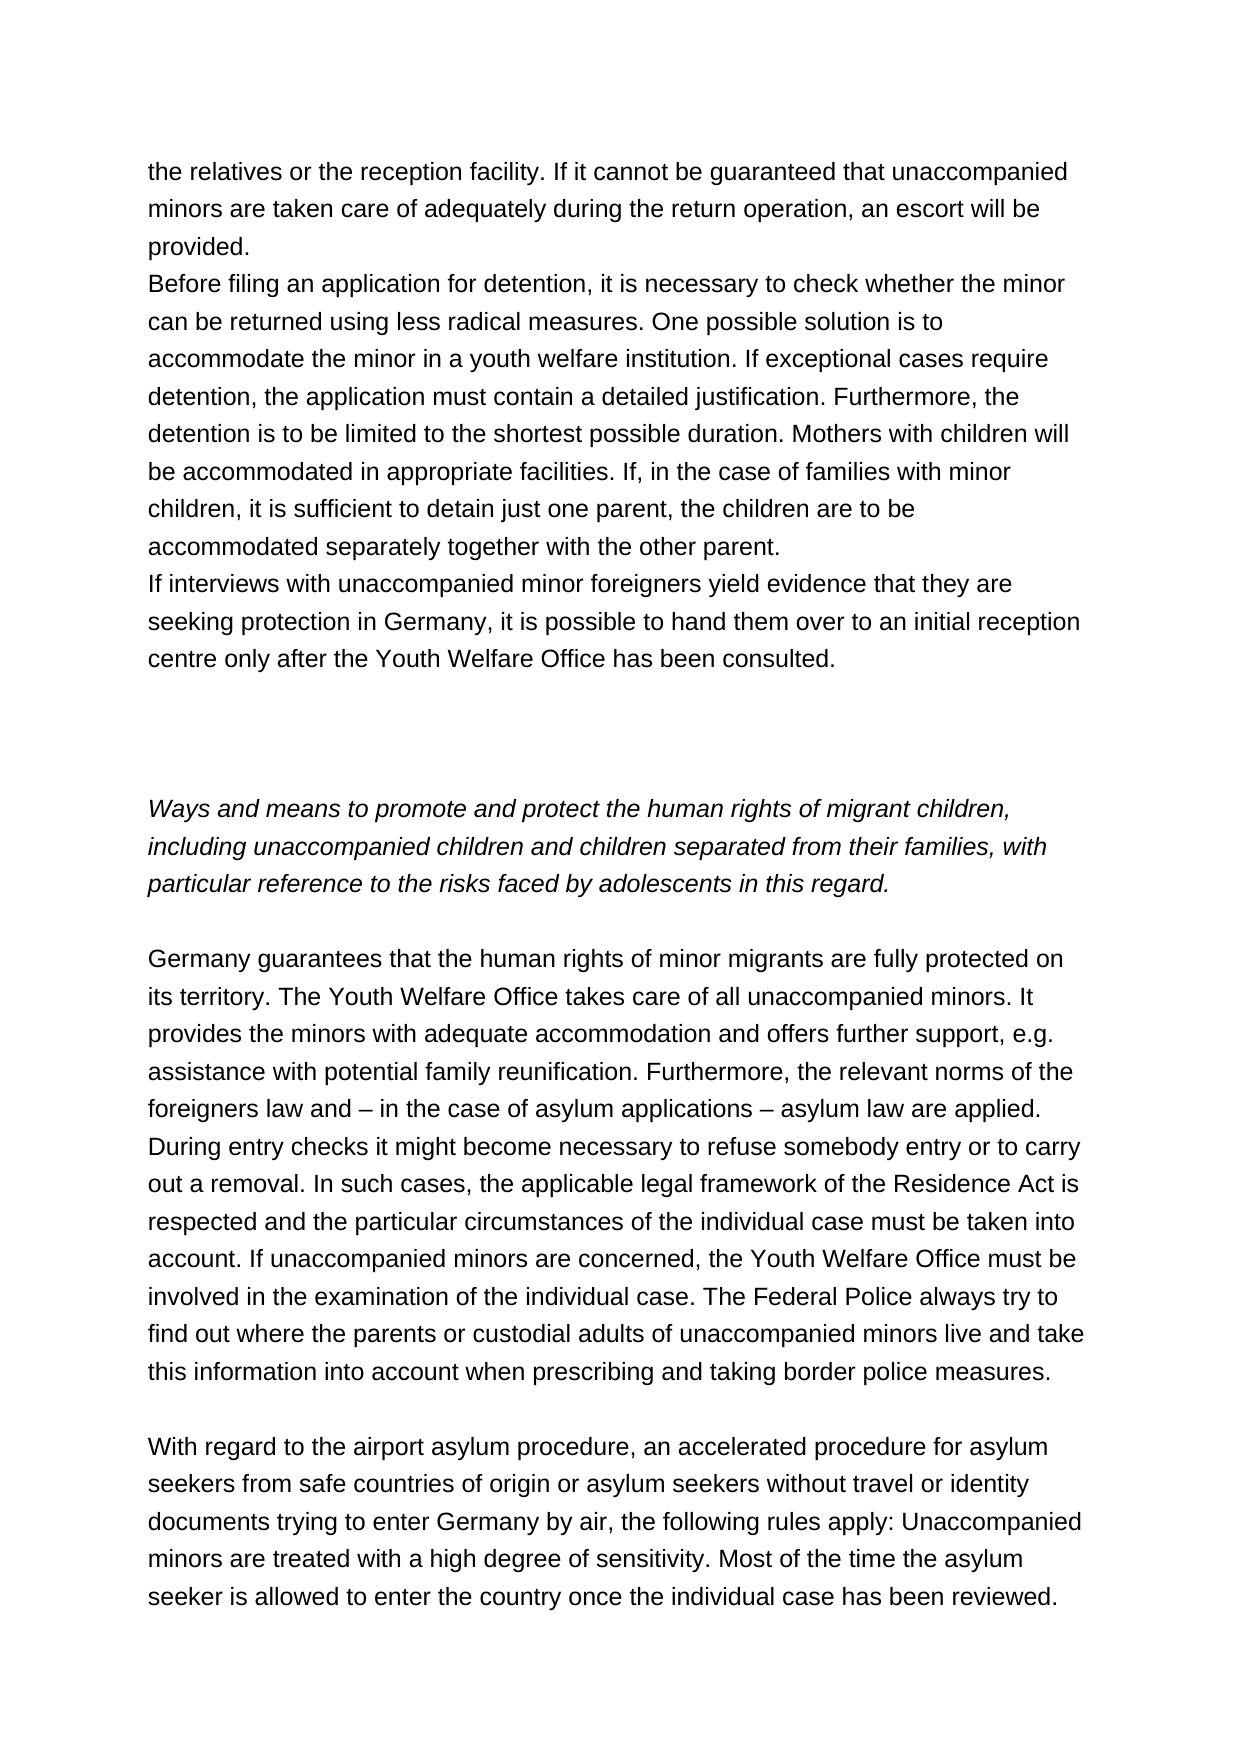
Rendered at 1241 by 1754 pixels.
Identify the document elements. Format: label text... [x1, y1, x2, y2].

text Germany guarantees that the human rights of minor migrants are fully protected on its territory. The Youth Welfare Office takes care of all unaccompanied minors. It provides the minors with adequate accommodation and offers further support, e.g. assistance with potential family reunification. Furthermore, the relevant norms of the foreigners law and – in the case of asylum applications – asylum law are applied. During entry checks it might become necessary to refuse somebody entry or to carry out a removal. In such cases, the applicable legal framework of the Residence Act is respected and the particular circumstances of the individual case must be taken into account. If unaccompanied minors are concerned, the Youth Welfare Office must be involved in the examination of the individual case. The Federal Police always try to find out where the parents or custodial adults of unaccompanied minors live and take this information into account when prescribing and taking border police measures. [148, 935, 1092, 1385]
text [148, 1423, 1092, 1610]
text Before filing an application for detention, it is necessary to check whether the minor can be returned using less radical measures. One possible solution is to accommodate the minor in a youth welfare institution. If exceptional cases require detention, the application must contain a detailed justification. Furthermore, the detention is to be limited to the shortest possible duration. Mothers with children will be accommodated in appropriate facilities. If, in the case of families with minor children, it is sufficient to detain just one parent, the children are to be accommodated separately together with the other parent. [148, 260, 1092, 560]
text If interviews with unaccompanied minor foreigners yield evidence that they are seeking protection in Germany, it is possible to hand them over to an initial reception centre only after the Youth Welfare Office has been consulted. [148, 560, 1092, 673]
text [148, 148, 1092, 260]
text Ways and means to promote and protect the human rights of migrant children, including unaccompanied children and children separated from their families, with particular reference to the risks faced by adolescents in this regard. [148, 785, 1092, 898]
